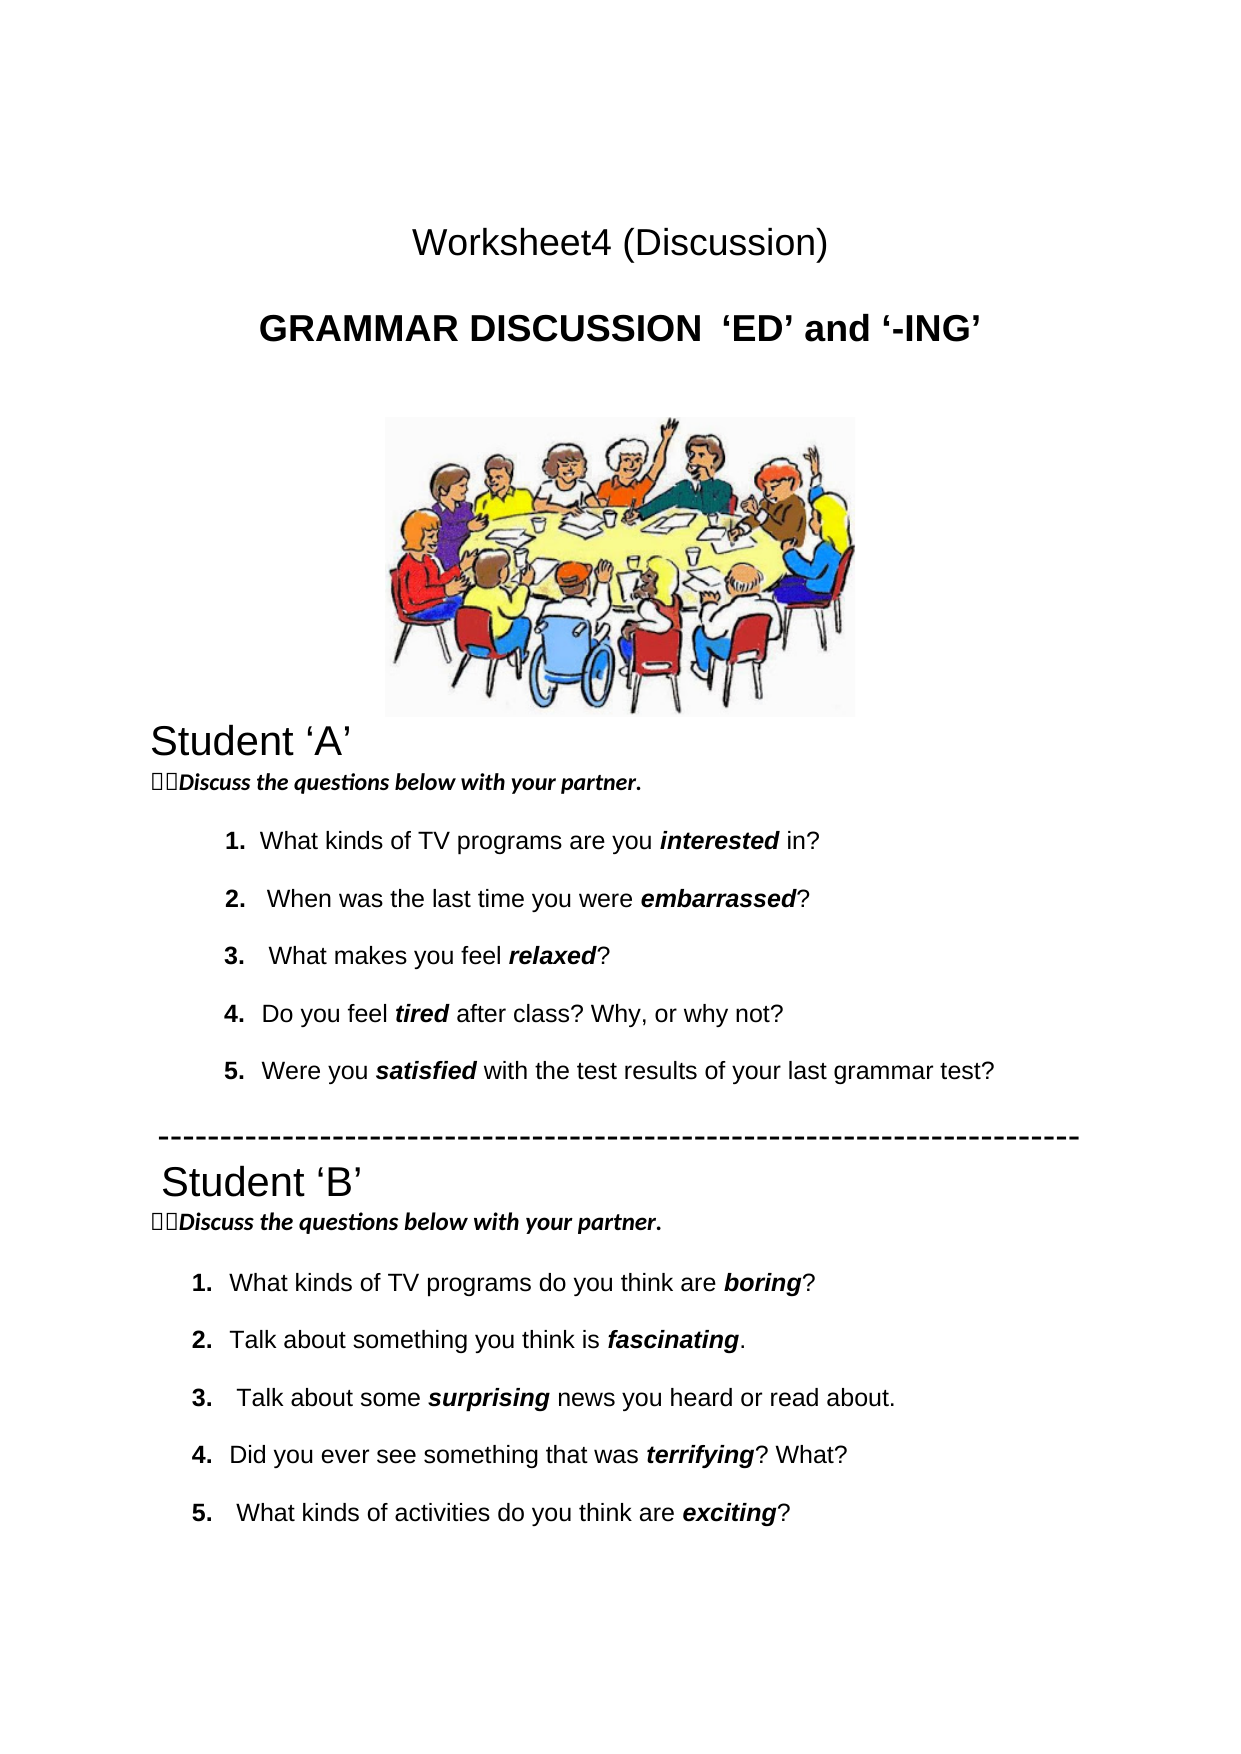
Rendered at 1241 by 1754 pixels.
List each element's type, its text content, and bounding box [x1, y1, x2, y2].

text 2. When was the last time you were embarrassed? [150, 884, 1090, 912]
text Discuss the questions below with your partner. [150, 764, 1090, 797]
list Did you ever see something that was terrifying? What? [192, 1440, 1090, 1469]
list Do you feel tired after class? Why, or why not? [224, 999, 1090, 1027]
text Discuss the questions below with your partner. [150, 1205, 1090, 1237]
list What kinds of TV programs do you think are boring? [192, 1268, 1090, 1297]
list What makes you feel relaxed? [224, 941, 1090, 970]
text -------------------------------------------------------------------------- [150, 1114, 1090, 1157]
list Talk about some surprising news you heard or read about. [192, 1383, 1090, 1412]
list Were you satisfied with the test results of your last grammar test? [224, 1056, 1090, 1085]
text GRAMMAR DISCUSSION ‘ED’ and ‘-ING’ [150, 307, 1090, 350]
list Talk about something you think is fascinating. [192, 1325, 1090, 1354]
text Student ‘A’ [150, 716, 1090, 764]
text 1. What kinds of TV programs are you interested in? [150, 826, 1090, 855]
picture [385, 417, 856, 717]
text Student ‘B’ [150, 1157, 1090, 1205]
list What kinds of activities do you think are exciting? [192, 1498, 1090, 1527]
text Worksheet4 (Discussion) [150, 220, 1090, 263]
